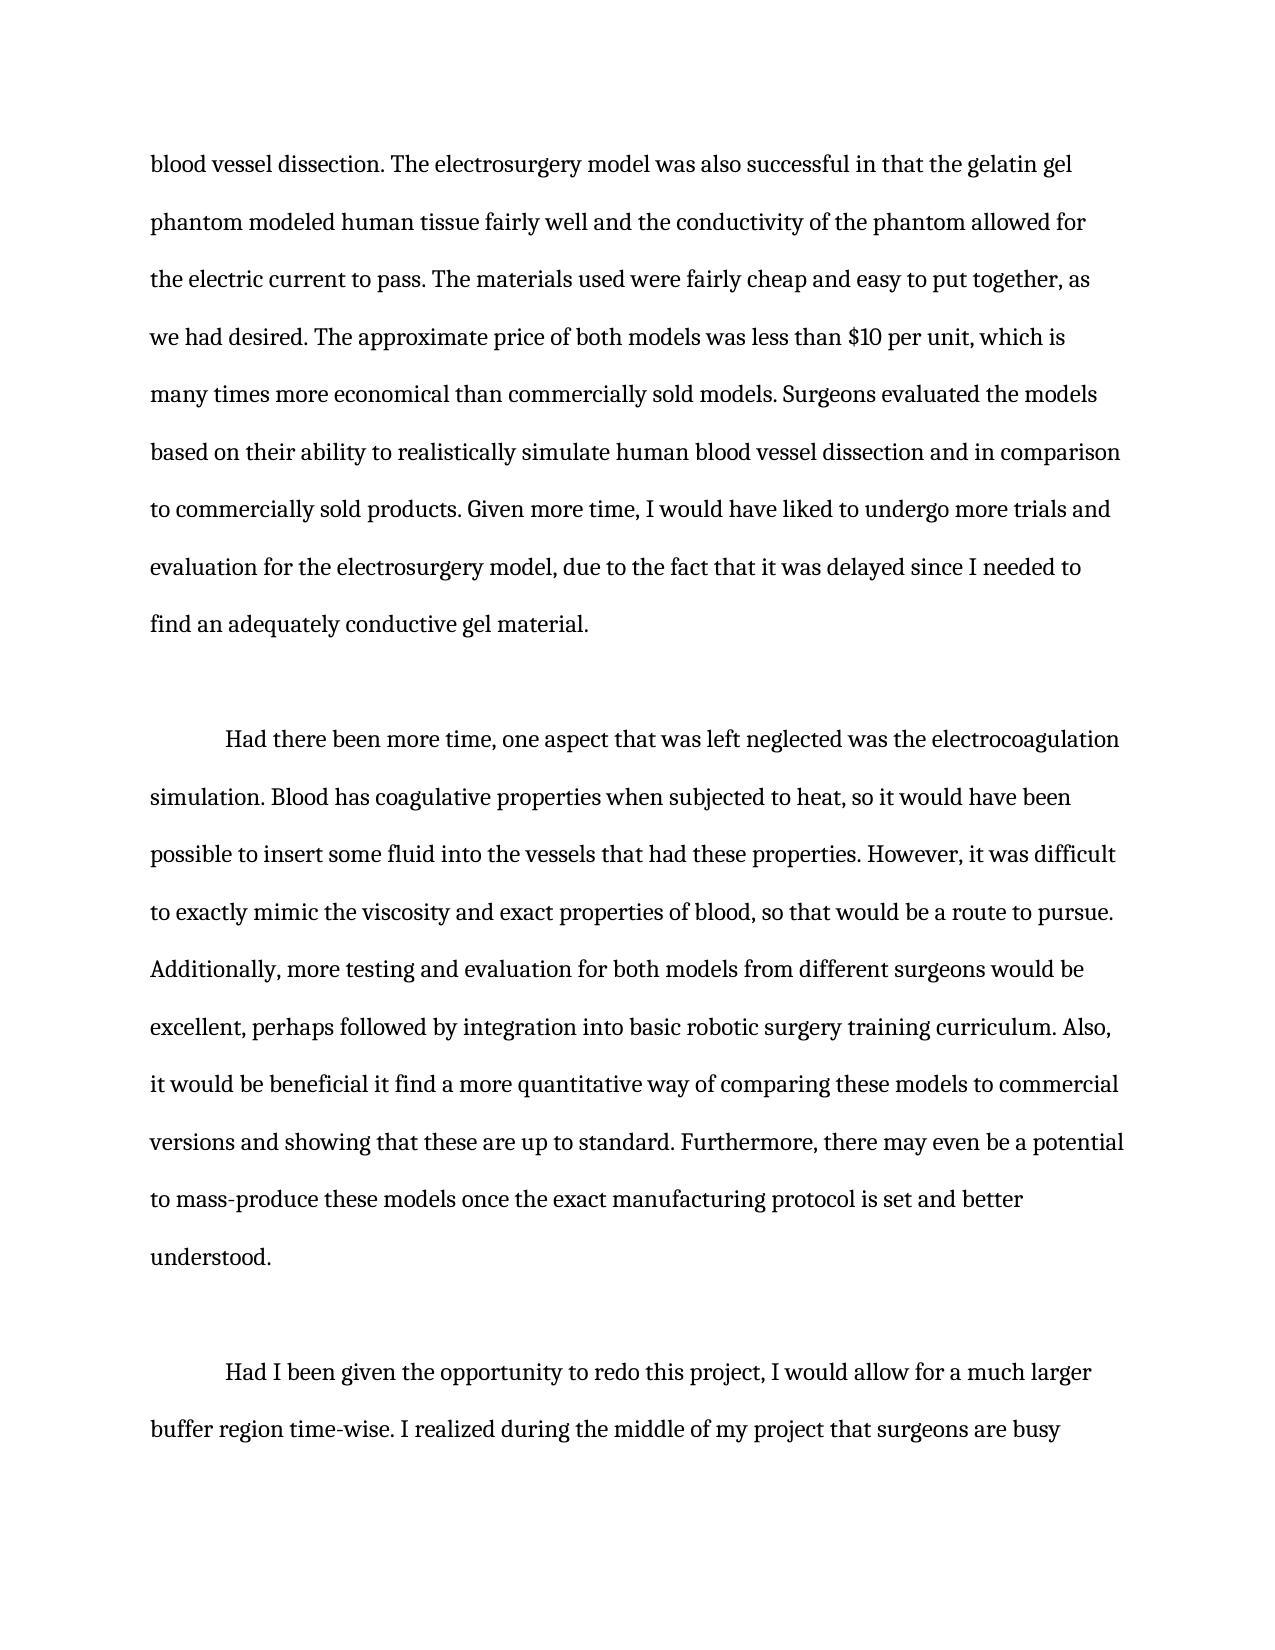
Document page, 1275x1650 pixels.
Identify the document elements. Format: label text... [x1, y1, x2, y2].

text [150, 1357, 1125, 1444]
text Had there been more time, one aspect that was left neglected was the electrocoagulation simulation. Blood has coagulative properties when subjected to heat, so it would have been possible to insert some fluid into the vessels that had these properties. However, it was difficult to exactly mimic the viscosity and exact properties of blood, so that would be a route to pursue. Additionally, more testing and evaluation for both models from different surgeons would be excellent, perhaps followed by integration into basic robotic surgery training curriculum. Also, it would be beneficial it find a more quantitative way of comparing these models to commercial versions and showing that these are up to standard. Furthermore, there may even be a potential to mass-produce these models once the exact manufacturing protocol is set and better understood. [150, 725, 1125, 1271]
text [150, 150, 1125, 639]
